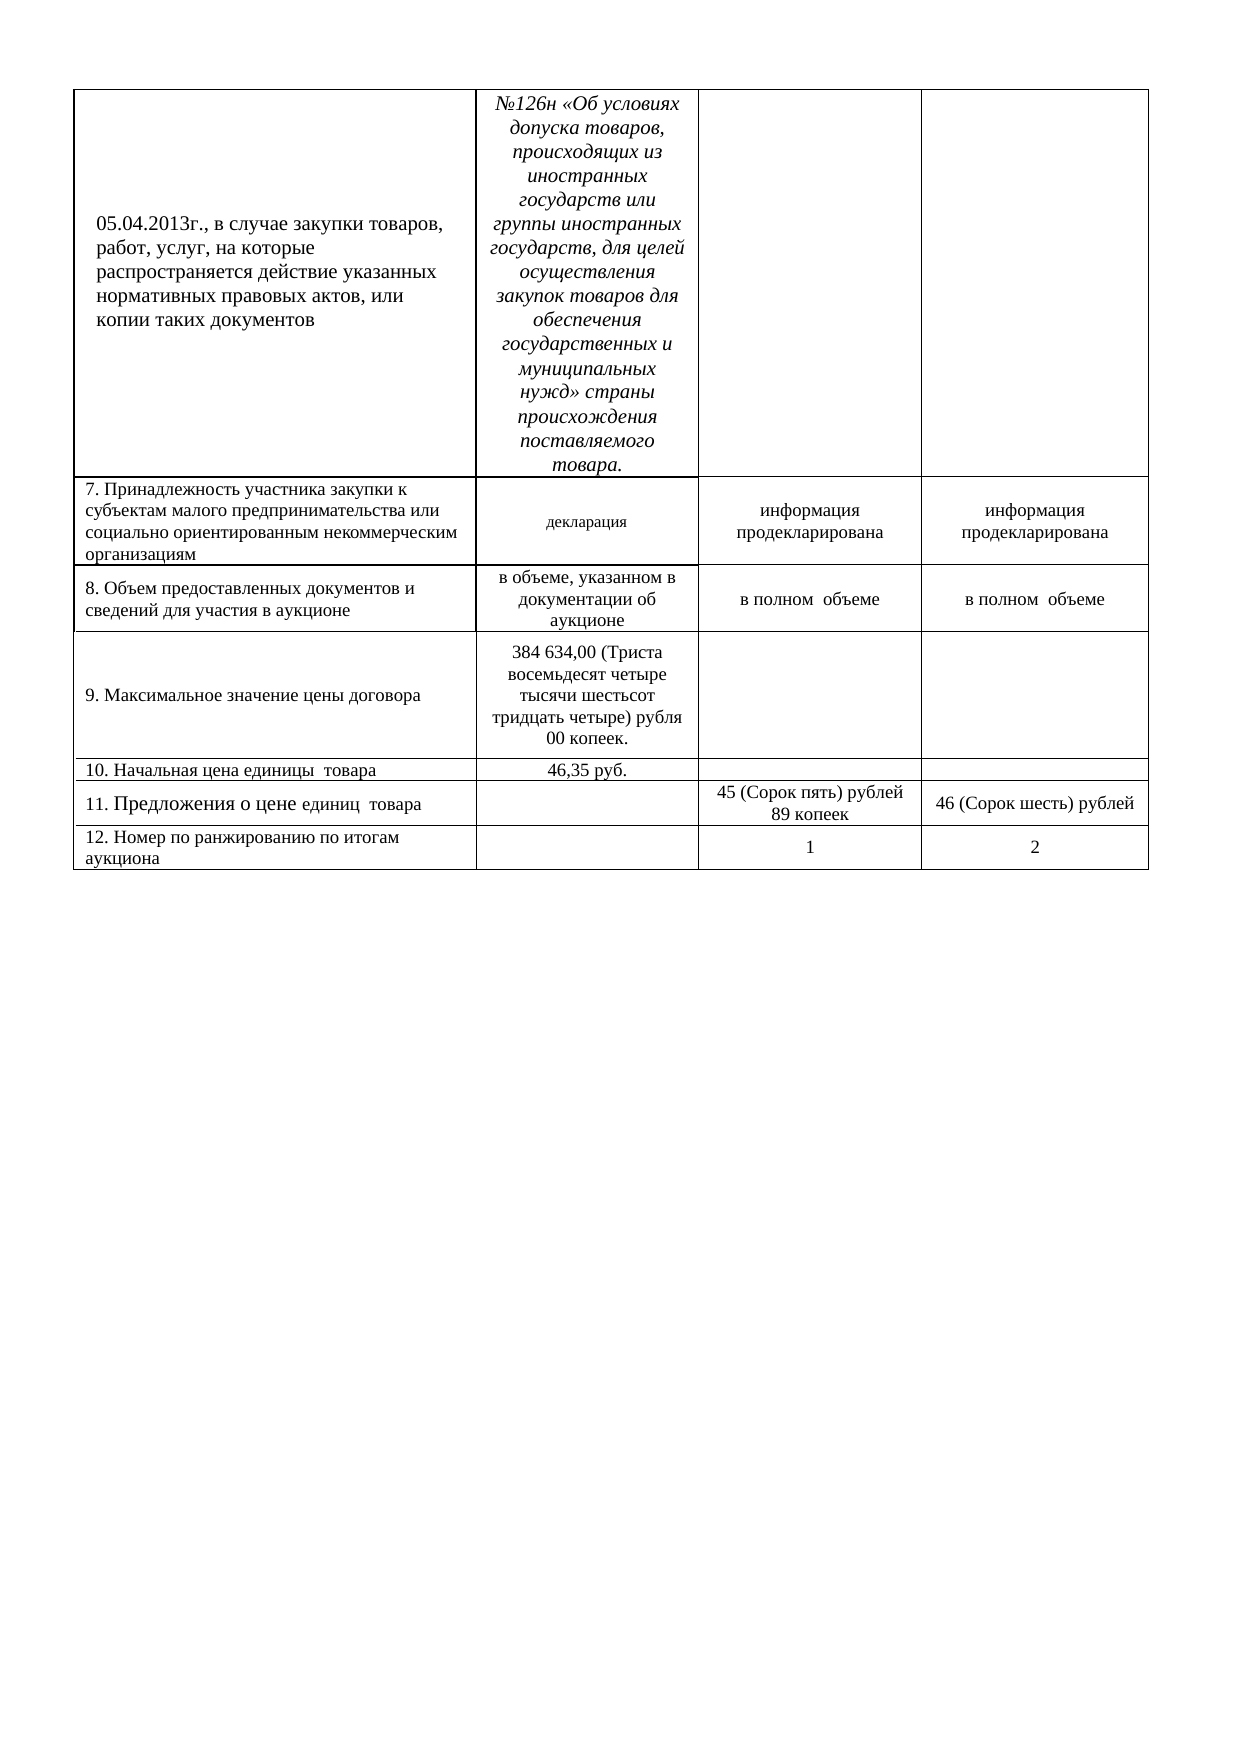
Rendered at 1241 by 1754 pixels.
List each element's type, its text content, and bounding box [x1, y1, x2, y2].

table_cell в полном объеме [699, 565, 921, 631]
table_cell [699, 632, 921, 758]
table_cell информация продекларирована [699, 477, 921, 564]
table_cell 11. Предложения о цене единиц товара [74, 780, 476, 824]
table_cell 10. Начальная цена единицы товара [74, 758, 476, 780]
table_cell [75, 90, 475, 476]
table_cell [477, 90, 698, 476]
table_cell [699, 90, 921, 476]
table_cell 2 [922, 826, 1148, 869]
table_cell 46,35 руб. [477, 759, 698, 780]
table_cell 9. Максимальное значение цены договора [74, 632, 476, 758]
table_cell 384 634,00 (Триста восемьдесят четыре тысячи шестьсот тридцать четыре) рубля 00 копеек. [477, 632, 698, 758]
table_cell 7. Принадлежность участника закупки к субъектам малого предпринимательства или социально ориентированным некоммерческим организациям [75, 478, 475, 564]
table_cell информация продекларирована [922, 477, 1148, 564]
table_cell 12. Номер по ранжированию по итогам аукциона [74, 825, 476, 869]
table_cell 1 [699, 826, 921, 869]
table_cell [477, 781, 698, 824]
table_cell в объеме, указанном в документации об аукционе [477, 566, 698, 631]
table_cell [699, 759, 921, 780]
table_cell [922, 632, 1148, 758]
table_cell 45 (Сорок пять) рублей 89 копеек [699, 781, 921, 824]
table_cell в полном объеме [922, 565, 1148, 631]
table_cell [922, 90, 1148, 476]
table_cell декларация [477, 478, 698, 564]
table_cell 46 (Сорок шесть) рублей [922, 781, 1148, 824]
table_cell [477, 826, 698, 869]
table_cell [922, 759, 1148, 780]
table_cell 8. Объем предоставленных документов и сведений для участия в аукционе [75, 566, 475, 631]
